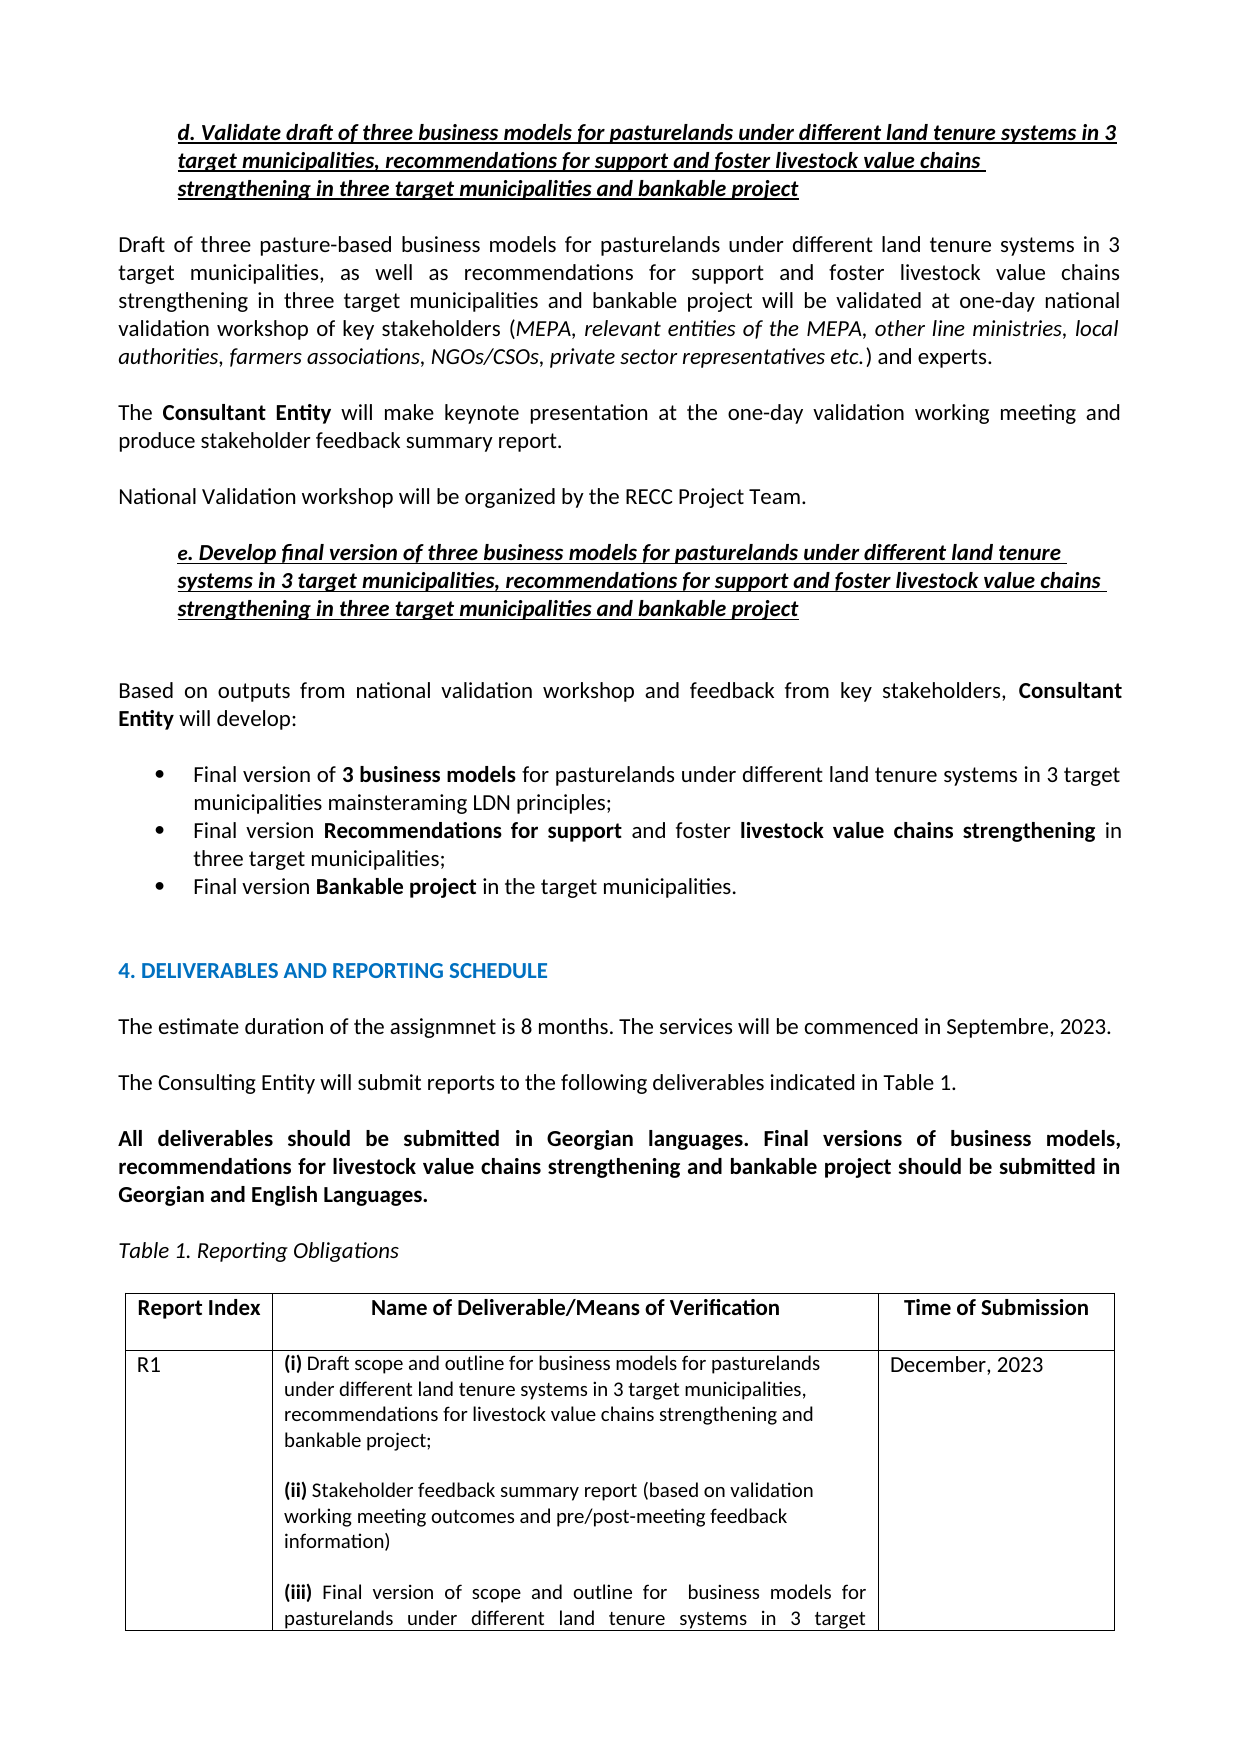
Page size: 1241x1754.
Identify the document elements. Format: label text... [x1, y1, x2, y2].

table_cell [273, 1351, 878, 1630]
text National Validation workshop will be organized by the RECC Project Team. [118, 482, 1122, 511]
text Draft of three pasture-based business models for pasturelands under different land tenure systems in 3 target municipalities, as well as recommendations for support and foster livestock value chains strengthening in three target municipalities and bankable project will be validated at one-day national validation workshop of key stakeholders (MEPA, relevant entities of the MEPA, other line ministries, local authorities, farmers associations, NGOs/CSOs, private sector representatives etc.) and experts. [118, 230, 1122, 370]
text Based on outputs from national validation workshop and feedback from key stakeholders, Consultant Entity will develop: [118, 676, 1122, 732]
text The Consulting Entity will submit reports to the following deliverables indicated in Table 1. [118, 1068, 1122, 1096]
table_cell December, 2023 [879, 1351, 1114, 1630]
text The estimate duration of the assignmnet is 8 months. The services will be commenced in Septembre, 2023. [118, 1012, 1122, 1040]
text 4. DELIVERABLES AND REPORTING SCHEDULE [118, 956, 1122, 984]
table_header Time of Submission [879, 1294, 1114, 1349]
list Final version Bankable project in the target municipalities. [156, 872, 1122, 900]
table_header Name of Deliverable/Means of Verification [273, 1294, 878, 1349]
text d. Validate draft of three business models for pasturelands under different land tenure systems in 3 target municipalities, recommendations for support and foster livestock value chains strengthening in three target municipalities and bankable project [177, 118, 1122, 202]
list Final version Recommendations for support and foster livestock value chains strengthening in three target municipalities; [156, 816, 1122, 872]
text Table 1. Reporting Obligations [118, 1236, 1122, 1264]
text All deliverables should be submitted in Georgian languages. Final versions of business models, recommendations for livestock value chains strengthening and bankable project should be submitted in Georgian and English Languages. [118, 1124, 1122, 1208]
text e. Develop final version of three business models for pasturelands under different land tenure systems in 3 target municipalities, recommendations for support and foster livestock value chains strengthening in three target municipalities and bankable project [177, 538, 1122, 623]
table_header Report Index [126, 1294, 272, 1349]
list Final version of 3 business models for pasturelands under different land tenure systems in 3 target municipalities mainsteraming LDN principles; [156, 760, 1122, 816]
text The Consultant Entity will make keynote presentation at the one-day validation working meeting and produce stakeholder feedback summary report. [118, 398, 1122, 454]
table_cell R1 [126, 1351, 272, 1630]
